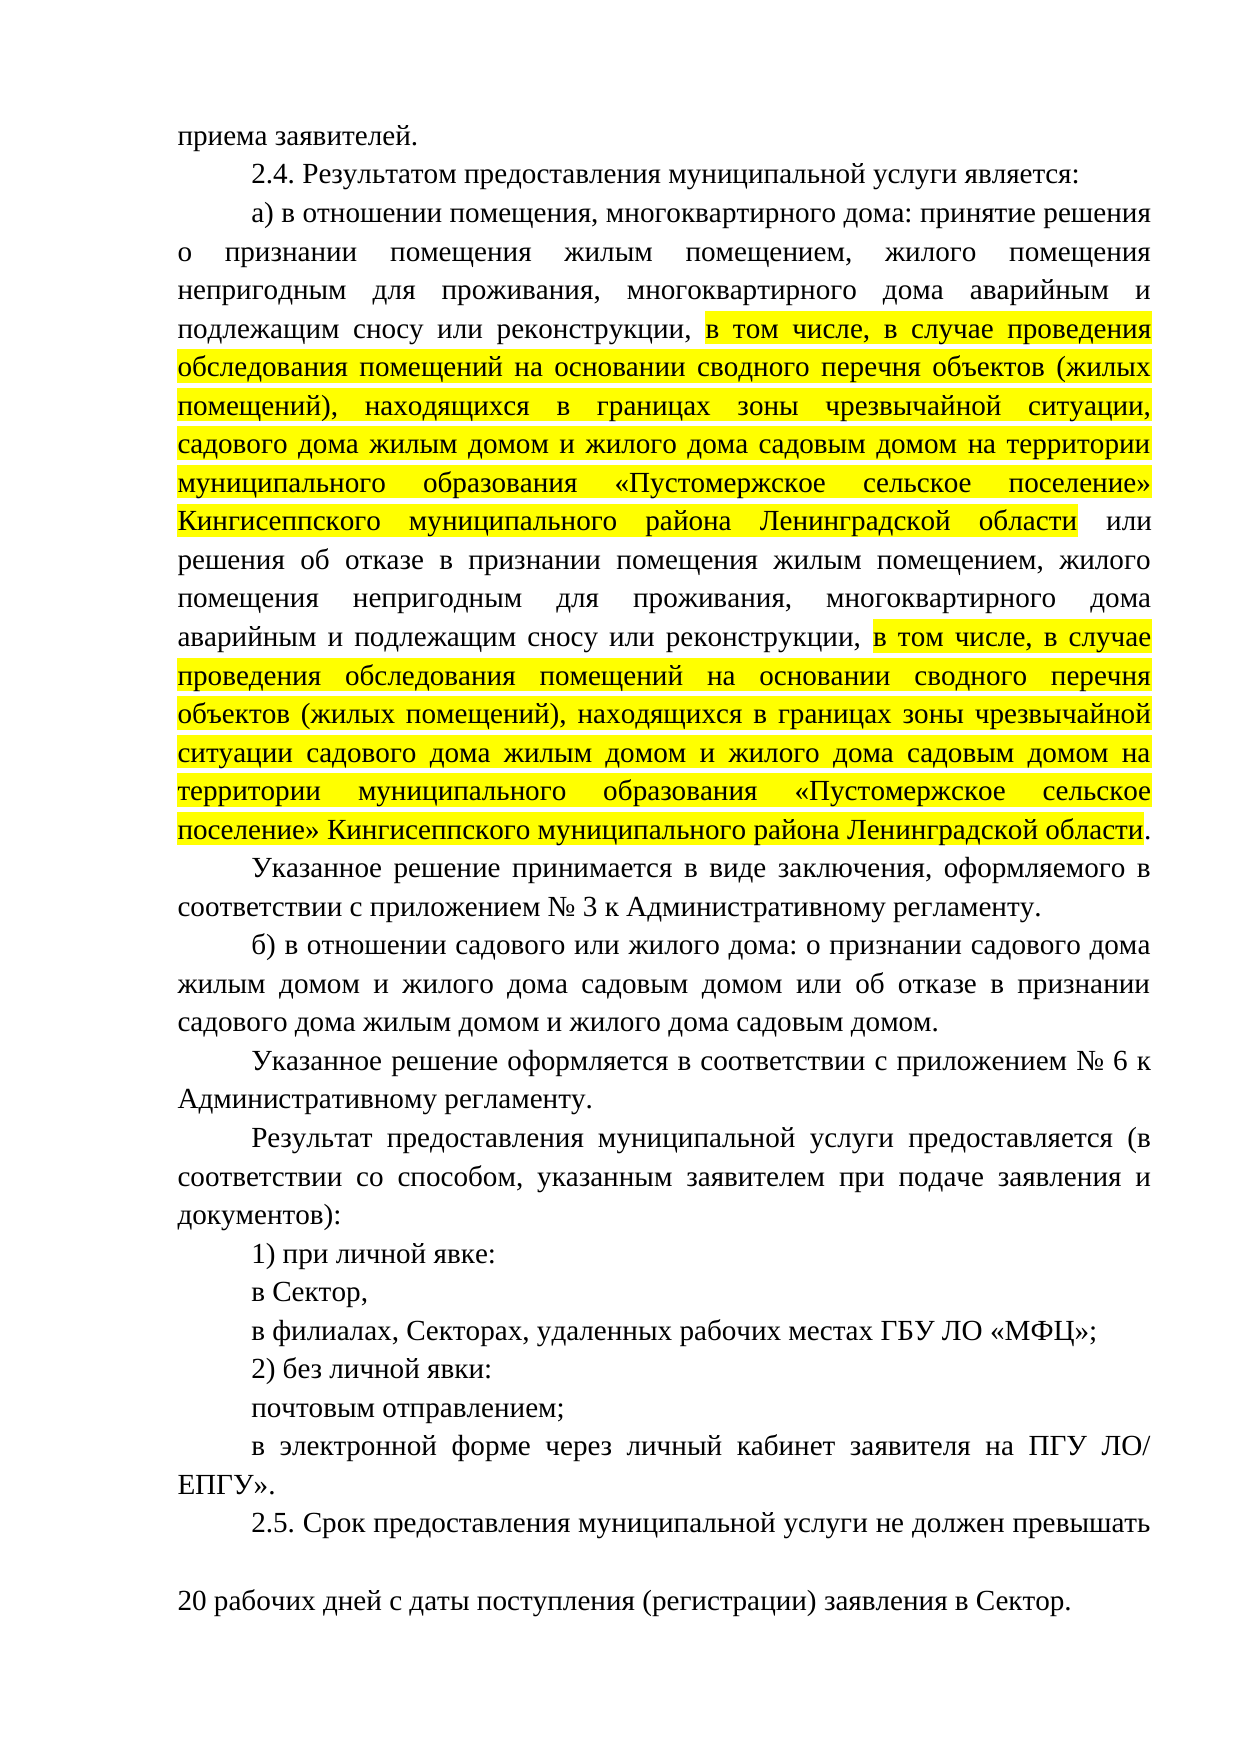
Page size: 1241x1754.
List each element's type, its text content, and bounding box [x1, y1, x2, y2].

text б) в отношении садового или жилого дома: о признании садового дома жилым домом и жилого дома садовым домом или об отказе в признании садового дома жилым домом и жилого дома садовым домом. [177, 927, 1152, 1038]
text 2) без личной явки: [177, 1351, 1152, 1385]
text Результат предоставления муниципальной услуги предоставляется (в соответствии со способом, указанным заявителем при подаче заявления и документов): [177, 1120, 1152, 1231]
text 2.4. Результатом предоставления муниципальной услуги является: [177, 157, 1152, 190]
text Указанное решение принимается в виде заключения, оформляемого в соответствии с приложением № 3 к Административному регламенту. [177, 850, 1152, 922]
text а) в отношении помещения, многоквартирного дома: принятие решения о признании помещения жилым помещением, жилого помещения непригодным для проживания, многоквартирного дома аварийным и подлежащим сносу или реконструкции, в том числе, в случае проведения обследования помещений на основании сводного перечня объектов (жилых помещений), находящихся в границах зоны чрезвычайной ситуации, садового дома жилым домом и жилого дома садовым домом на территории муниципального образования «Пустомержское сельское поселение» Кингисеппского муниципального района Ленинградской области или решения об отказе в признании помещения жилым помещением, жилого помещения непригодным для проживания, многоквартирного дома аварийным и подлежащим сносу или реконструкции, в том числе, в случае проведения обследования помещений на основании сводного перечня объектов (жилых помещений), находящихся в границах зоны чрезвычайной ситуации садового дома жилым домом и жилого дома садовым домом на территории муниципального образования «Пустомержское сельское поселение» Кингисеппского муниципального района Ленинградской области. [177, 195, 1152, 349]
text в филиалах, Секторах, удаленных рабочих местах ГБУ ЛО «МФЦ»; [177, 1313, 1152, 1346]
text в Сектор, [177, 1274, 1152, 1308]
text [177, 118, 1152, 152]
text а) в отношении помещения, многоквартирного дома: принятие решения о признании помещения жилым помещением, жилого помещения непригодным для проживания, многоквартирного дома аварийным и подлежащим сносу или реконструкции, в том числе, в случае проведения обследования помещений на основании сводного перечня объектов (жилых помещений), находящихся в границах зоны чрезвычайной ситуации, садового дома жилым домом и жилого дома садовым домом на территории муниципального образования «Пустомержское сельское поселение» Кингисеппского муниципального района Ленинградской области или решения об отказе в признании помещения жилым помещением, жилого помещения непригодным для проживания, многоквартирного дома аварийным и подлежащим сносу или реконструкции, в том числе, в случае проведения обследования помещений на основании сводного перечня объектов (жилых помещений), находящихся в границах зоны чрезвычайной ситуации садового дома жилым домом и жилого дома садовым домом на территории муниципального образования «Пустомержское сельское поселение» Кингисеппского муниципального района Ленинградской области. [177, 498, 1152, 658]
text 2.5. Срок предоставления муниципальной услуги не должен превышать 20 рабочих дней с даты поступления (регистрации) заявления в Сектор. [177, 1506, 1152, 1616]
text почтовым отправлением; [177, 1390, 1152, 1423]
text 1) при личной явке: [177, 1236, 1152, 1269]
text Указанное решение оформляется в соответствии с приложением № 6 к Административному регламенту. [177, 1043, 1152, 1115]
text в электронной форме через личный кабинет заявителя на ПГУ ЛО/ ЕПГУ». [177, 1428, 1152, 1501]
